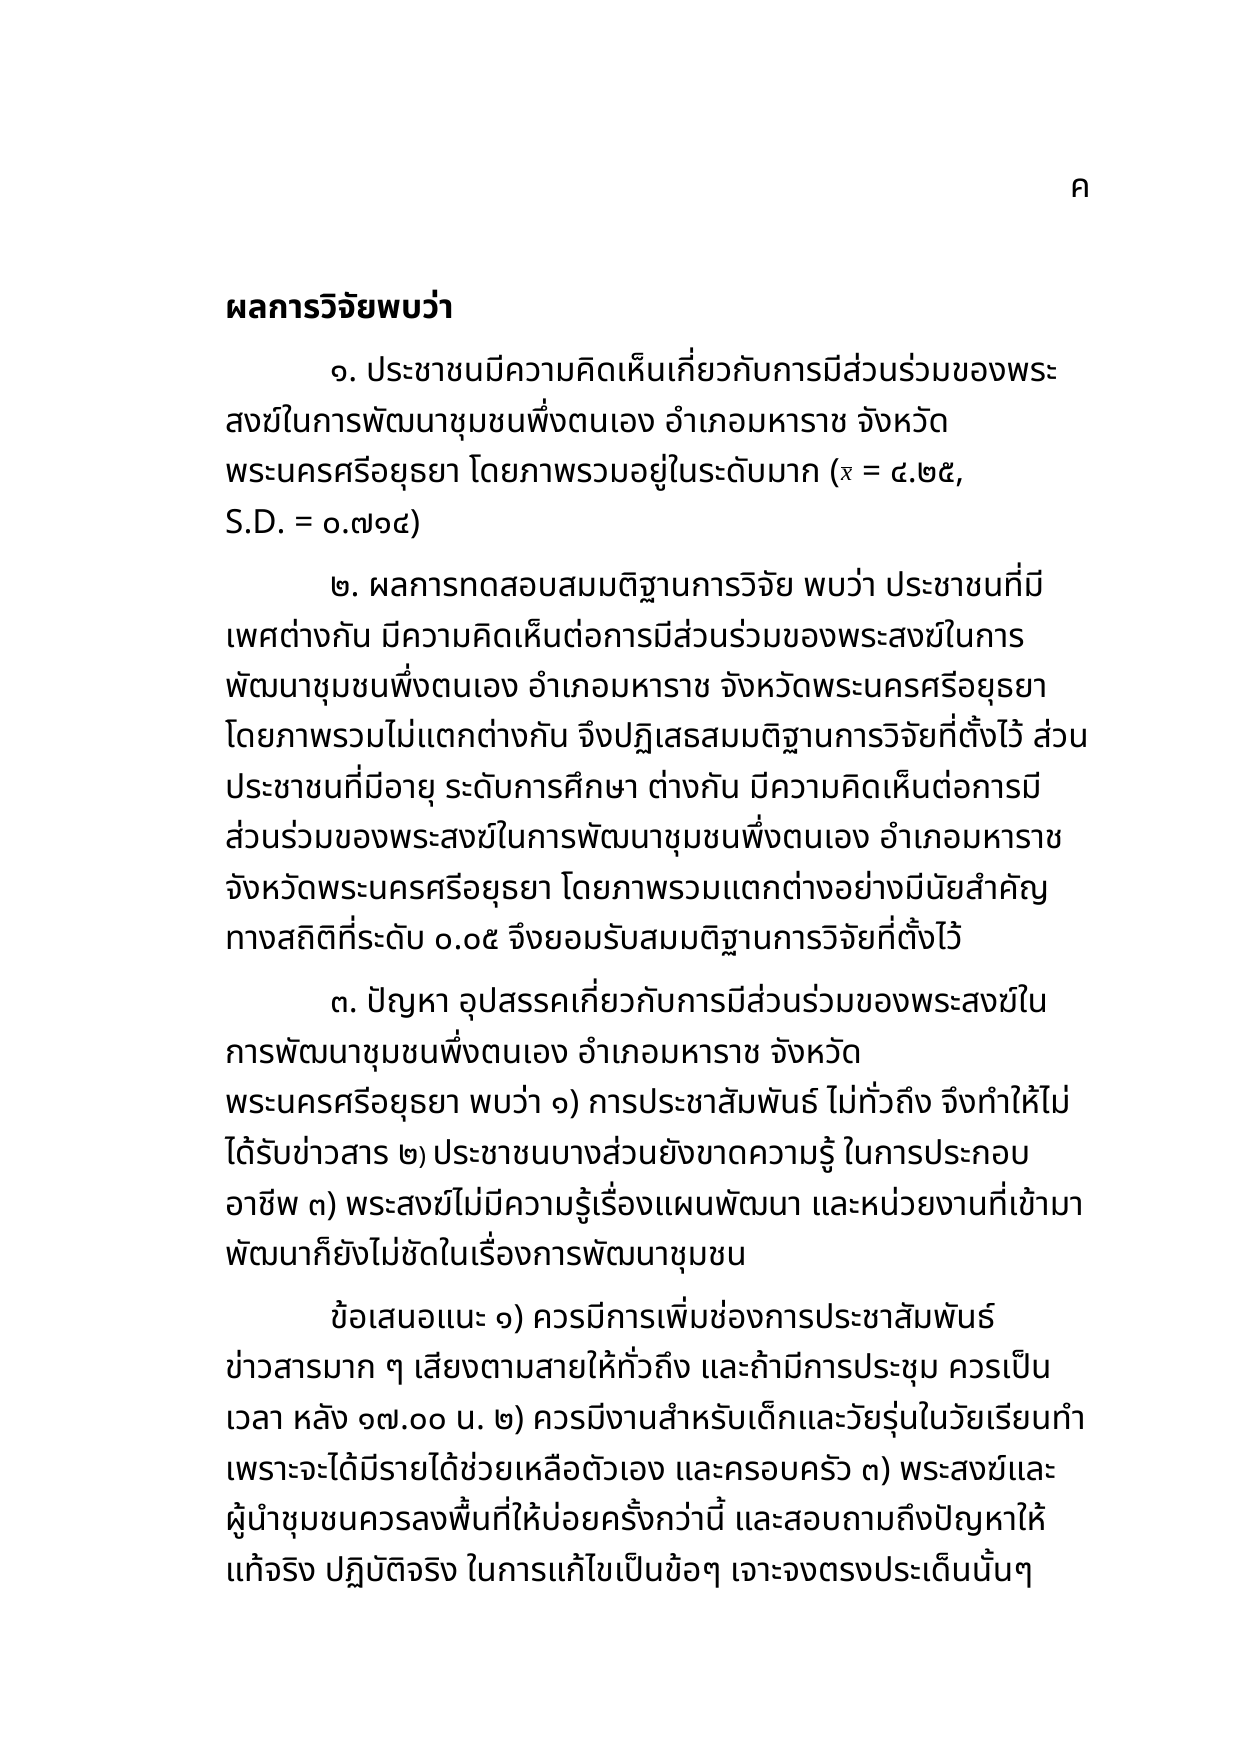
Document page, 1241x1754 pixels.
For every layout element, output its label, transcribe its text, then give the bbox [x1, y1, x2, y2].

text ผลการวิจัยพบว่า [225, 283, 1090, 334]
text ๓. ปัญหา อุปสรรคเกี่ยวกับการมีส่วนร่วมของพระสงฆ์ในการพัฒนาชุมชนพึ่งตนเอง อำเภอมหาราช จังหวัดพระนครศรีอยุธยา พบว่า ๑) การประชาสัมพันธ์ ไม่ทั่วถึง จึงทำให้ไม่ได้รับข่าวสาร ๒) ประชาชนบางส่วนยังขาดความรู้ ในการประกอบอาชีพ ๓) พระสงฆ์ไม่มีความรู้เรื่องแผนพัฒนา และหน่วยงานที่เข้ามาพัฒนาก็ยังไม่ชัดในเรื่องการพัฒนาชุมชน [225, 977, 1090, 1280]
text ข้อเสนอแนะ ๑) ควรมีการเพิ่มช่องการประชาสัมพันธ์ข่าวสารมาก ๆ เสียงตามสายให้ทั่วถึง และถ้ามีการประชุม ควรเป็นเวลา หลัง ๑๗.๐๐ น. ๒) ควรมีงานสำหรับเด็กและวัยรุ่นในวัยเรียนทำ เพราะจะได้มีรายได้ช่วยเหลือตัวเอง และครอบครัว ๓) พระสงฆ์และผู้นำชุมชนควรลงพื้นที่ให้บ่อยครั้งกว่านี้ และสอบถามถึงปัญหาให้แท้จริง ปฏิบัติจริง ในการแก้ไขเป็นข้อๆ เจาะจงตรงประเด็นนั้นๆ [225, 1293, 1090, 1596]
text ๒. ผลการทดสอบสมมติฐานการวิจัย พบว่า ประชาชนที่มีเพศต่างกัน มีความคิดเห็นต่อการมีส่วนร่วมของพระสงฆ์ในการพัฒนาชุมชนพึ่งตนเอง อำเภอมหาราช จังหวัดพระนครศรีอยุธยา โดยภาพรวมไม่แตกต่างกัน จึงปฏิเสธสมมติฐานการวิจัยที่ตั้งไว้ ส่วนประชาชนที่มีอายุ ระดับการศึกษา ต่างกัน มีความคิดเห็นต่อการมีส่วนร่วมของพระสงฆ์ในการพัฒนาชุมชนพึ่งตนเอง อำเภอมหาราช จังหวัดพระนครศรีอยุธยา โดยภาพรวมแตกต่างอย่างมีนัยสำคัญทางสถิติที่ระดับ ๐.๐๕ จึงยอมรับสมมติฐานการวิจัยที่ตั้งไว้ [225, 561, 1090, 965]
text ๑. ประชาชนมีความคิดเห็นเกี่ยวกับการมีส่วนร่วมของพระสงฆ์ในการพัฒนาชุมชนพึ่งตนเอง อำเภอมหาราช จังหวัดพระนครศรีอยุธยา โดยภาพรวมอยู่ในระดับมาก ( = ๔.๒๕, S.D. = ๐.๗๑๔) [225, 346, 1090, 548]
